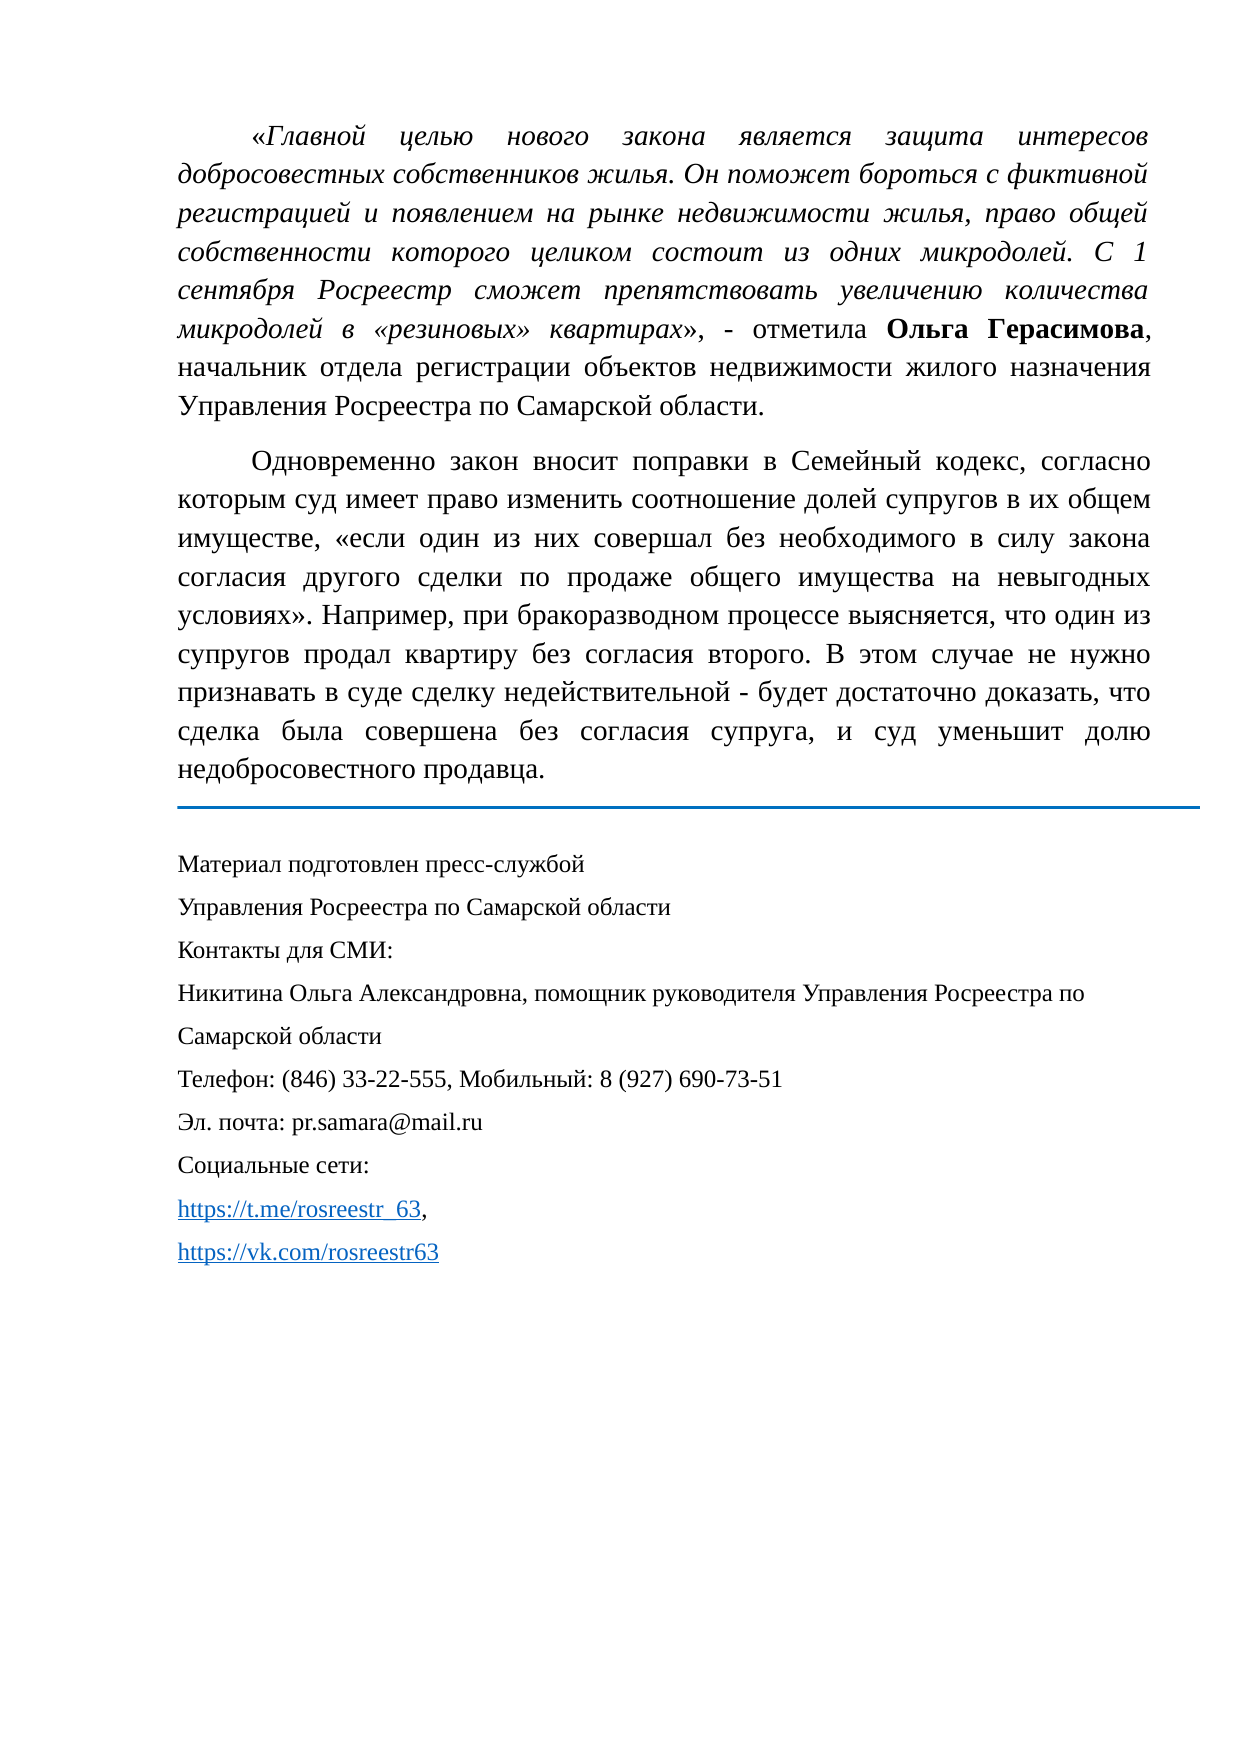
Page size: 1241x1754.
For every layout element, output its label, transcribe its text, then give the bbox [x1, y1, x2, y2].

text https://t.me/rosreestr_63, [177, 1194, 1152, 1222]
text Контакты для СМИ: [177, 935, 1152, 964]
text https://vk.com/rosreestr63 [177, 1237, 1152, 1266]
text «Главной целью нового закона является защита интересов добросовестных собственников жилья. Он поможет бороться с фиктивной регистрацией и появлением на рынке недвижимости жилья, право общей собственности которого целиком состоит из одних микродолей. С 1 сентября Росреестр сможет препятствовать увеличению количества микродолей в «резиновых» квартирах», - отметила Ольга Герасимова, начальник отдела регистрации объектов недвижимости жилого назначения Управления Росреестра по Самарской области. [177, 118, 1152, 421]
text Управления Росреестра по Самарской области [177, 892, 1152, 921]
text Социальные сети: [177, 1151, 1152, 1179]
text Никитина Ольга Александровна, помощник руководителя Управления Росреестра по Самарской области [177, 978, 1152, 1050]
text Эл. почта: pr.samara@mail.ru [177, 1107, 1152, 1136]
text Одновременно закон вносит поправки в Семейный кодекс, согласно которым суд имеет право изменить соотношение долей супругов в их общем имуществе, «если один из них совершал без необходимого в силу закона согласия другого сделки по продаже общего имущества на невыгодных условиях». Например, при бракоразводном процессе выясняется, что один из супругов продал квартиру без согласия второго. В этом случае не нужно признавать в суде сделку недействительной - будет достаточно доказать, что сделка была совершена без согласия супруга, и суд уменьшит долю недобросовестного продавца. [177, 443, 1152, 785]
text Материал подготовлен пресс-службой [177, 849, 1152, 877]
text Телефон: (846) 33-22-555, Мобильный: 8 (927) 690-73-51 [177, 1064, 1152, 1093]
